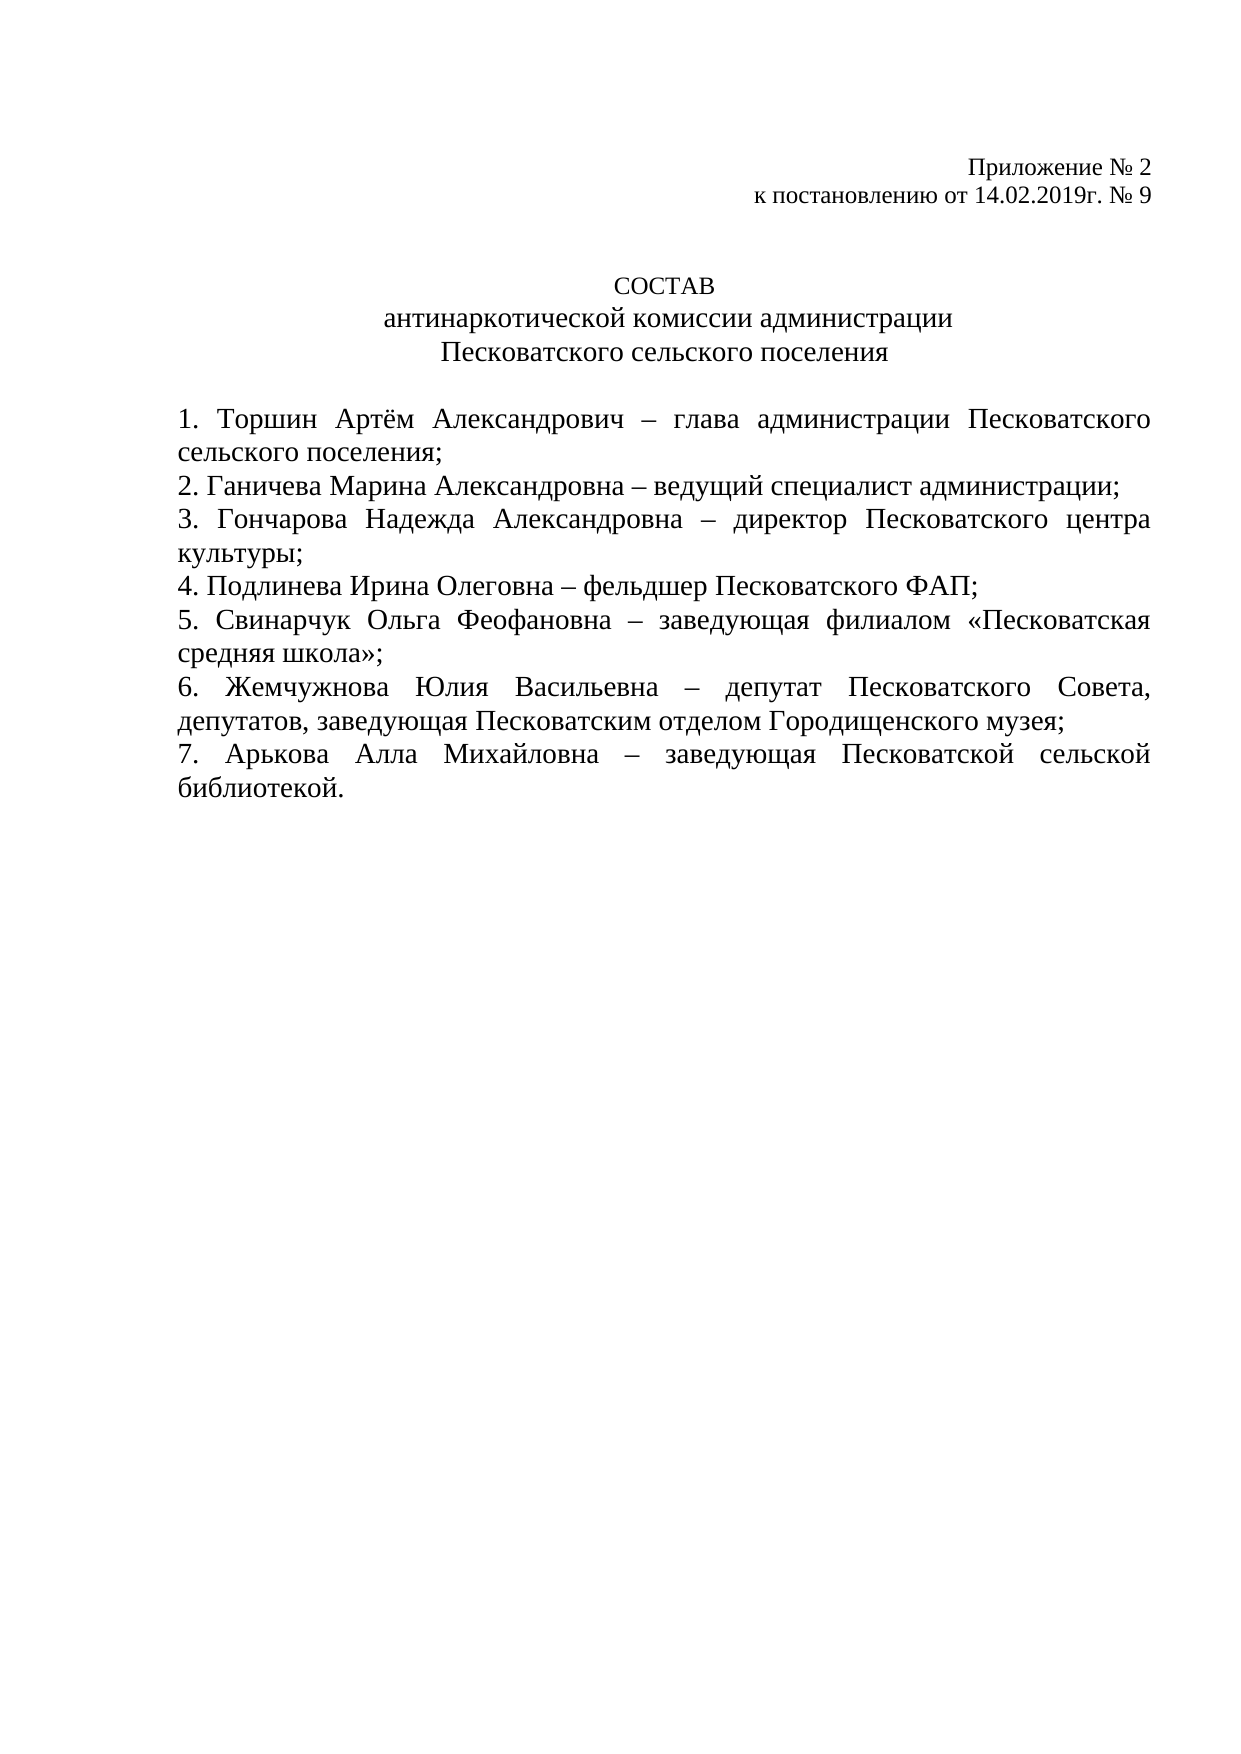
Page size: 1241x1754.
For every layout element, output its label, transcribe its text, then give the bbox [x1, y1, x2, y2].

text 4. Подлинева Ирина Олеговна – фельдшер Песковатского ФАП; [177, 568, 1152, 602]
text 7. Арькова Алла Михайловна – заведующая Песковатской сельской библиотекой. [177, 736, 1152, 803]
text 2. Ганичева Марина Александровна – ведущий специалист администрации; [177, 468, 1152, 501]
text 3. Гончарова Надежда Александровна – директор Песковатского центра культуры; [177, 501, 1152, 568]
text Приложение № 2 [177, 152, 1152, 180]
text Песковатского сельского поселения [177, 334, 1152, 367]
text к постановлению от 14.02.2019г. № 9 [177, 180, 1152, 209]
text антинаркотической комиссии администрации [177, 300, 1152, 334]
text 5. Свинарчук Ольга Феофановна – заведующая филиалом «Песковатская средняя школа»; [177, 602, 1152, 669]
text 1. Торшин Артём Александрович – глава администрации Песковатского сельского поселения; [177, 401, 1152, 468]
text 6. Жемчужнова Юлия Васильевна – депутат Песковатского Совета, депутатов, заведующая Песковатским отделом Городищенского музея; [177, 669, 1152, 736]
text СОСТАВ [177, 271, 1152, 300]
